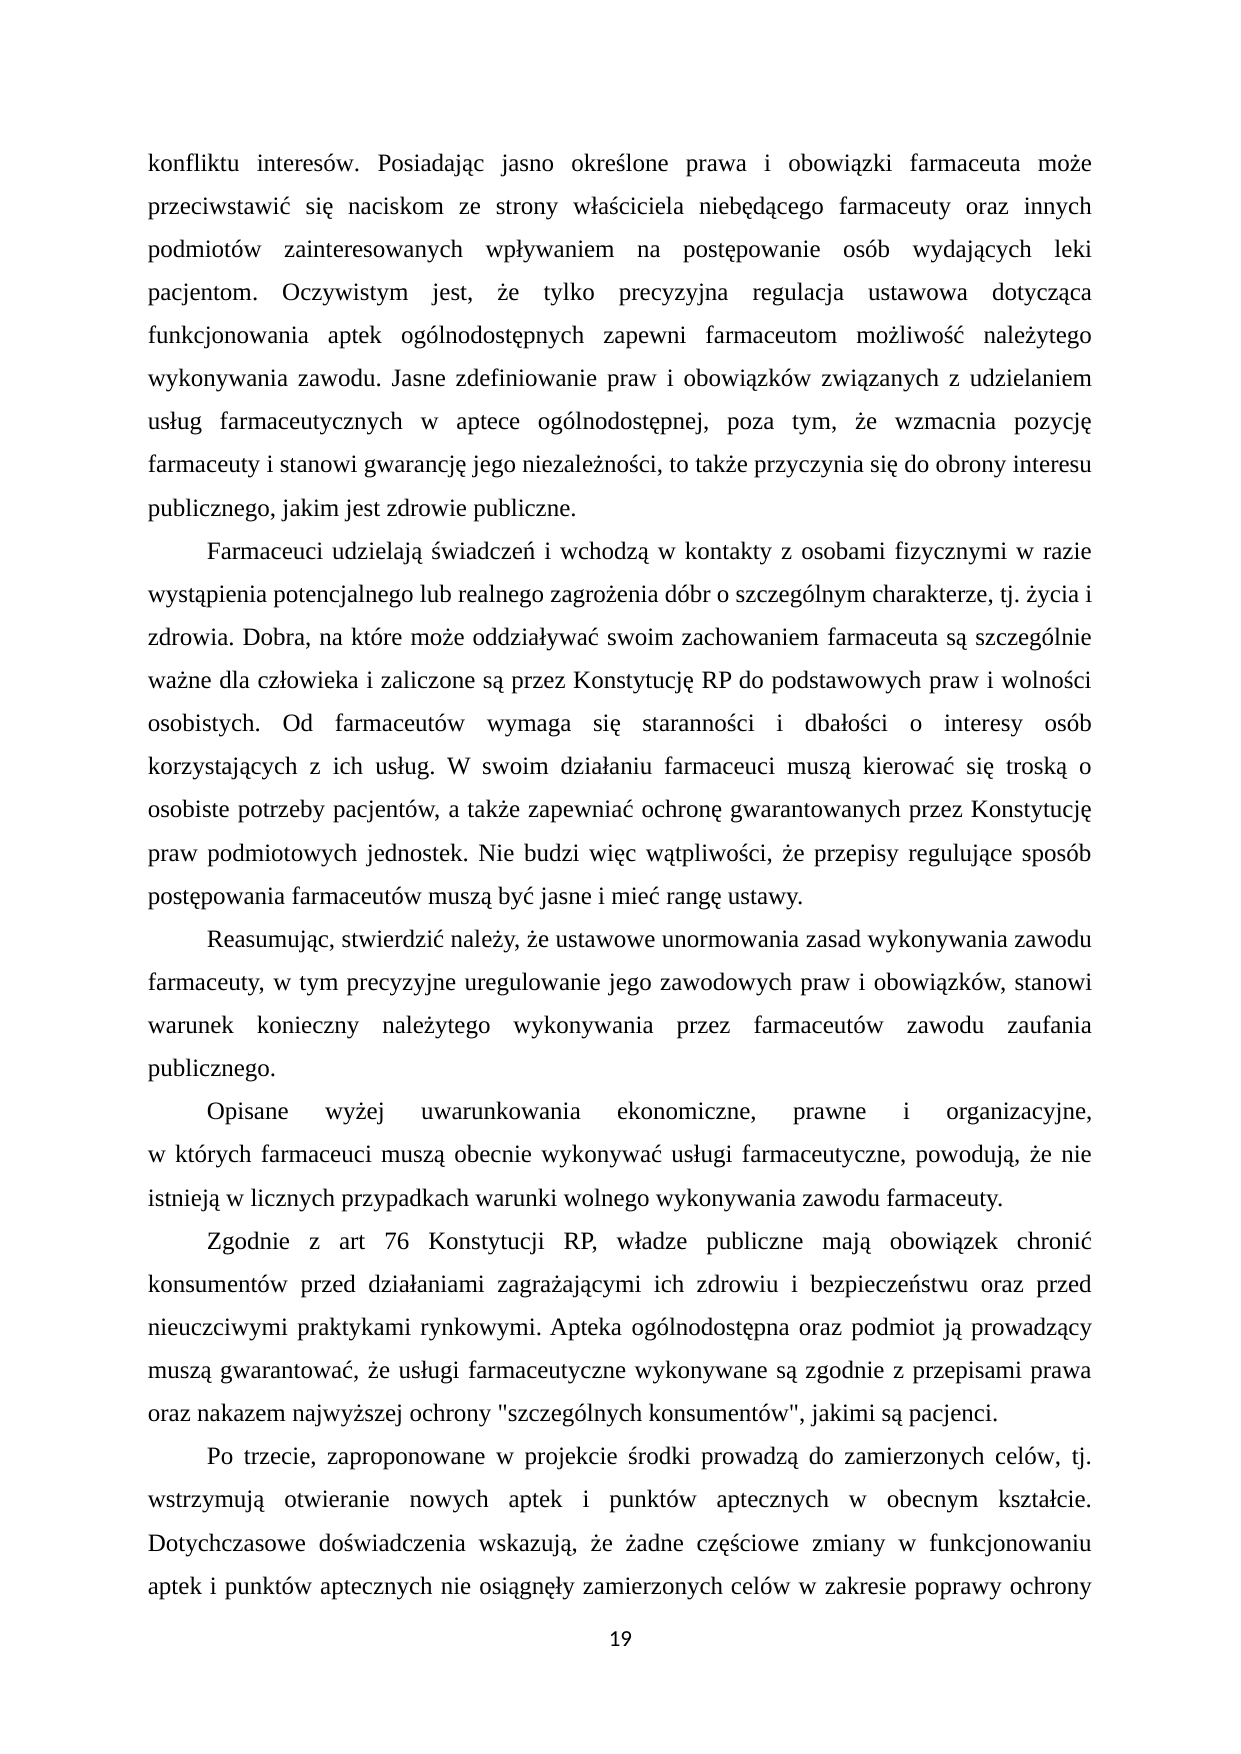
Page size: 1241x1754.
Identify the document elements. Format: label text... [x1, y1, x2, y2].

text Zgodnie z art 76 Konstytucji RP, władze publiczne mają obowiązek chronić konsumentów przed działaniami zagrażającymi ich zdrowiu i bezpieczeństwu oraz przed nieuczciwymi praktykami rynkowymi. Apteka ogólnodostępna oraz podmiot ją prowadzący muszą gwarantować, że usługi farmaceutyczne wykonywane są zgodnie z przepisami prawa oraz nakazem najwyższej ochrony "szczególnych konsumentów", jakimi są pacjenci. [148, 1226, 1093, 1427]
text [148, 148, 1093, 521]
text Opisane wyżej uwarunkowania ekonomiczne, prawne i organizacyjne, w których farmaceuci muszą obecnie wykonywać usługi farmaceutyczne, powodują, że nie istnieją w licznych przypadkach warunki wolnego wykonywania zawodu farmaceuty. [148, 1096, 1093, 1211]
text Farmaceuci udzielają świadczeń i wchodzą w kontakty z osobami fizycznymi w razie wystąpienia potencjalnego lub realnego zagrożenia dóbr o szczególnym charakterze, tj. życia i zdrowia. Dobra, na które może oddziaływać swoim zachowaniem farmaceuta są szczególnie ważne dla człowieka i zaliczone są przez Konstytucję RP do podstawowych praw i wolności osobistych. Od farmaceutów wymaga się staranności i dbałości o interesy osób korzystających z ich usług. W swoim działaniu farmaceuci muszą kierować się troską o osobiste potrzeby pacjentów, a także zapewniać ochronę gwarantowanych przez Konstytucję praw podmiotowych jednostek. Nie budzi więc wątpliwości, że przepisy regulujące sposób postępowania farmaceutów muszą być jasne i mieć rangę ustawy. [148, 536, 1093, 909]
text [148, 1441, 1093, 1599]
text Reasumując, stwierdzić należy, że ustawowe unormowania zasad wykonywania zawodu farmaceuty, w tym precyzyjne uregulowanie jego zawodowych praw i obowiązków, stanowi warunek konieczny należytego wykonywania przez farmaceutów zawodu zaufania publicznego. [148, 924, 1093, 1082]
